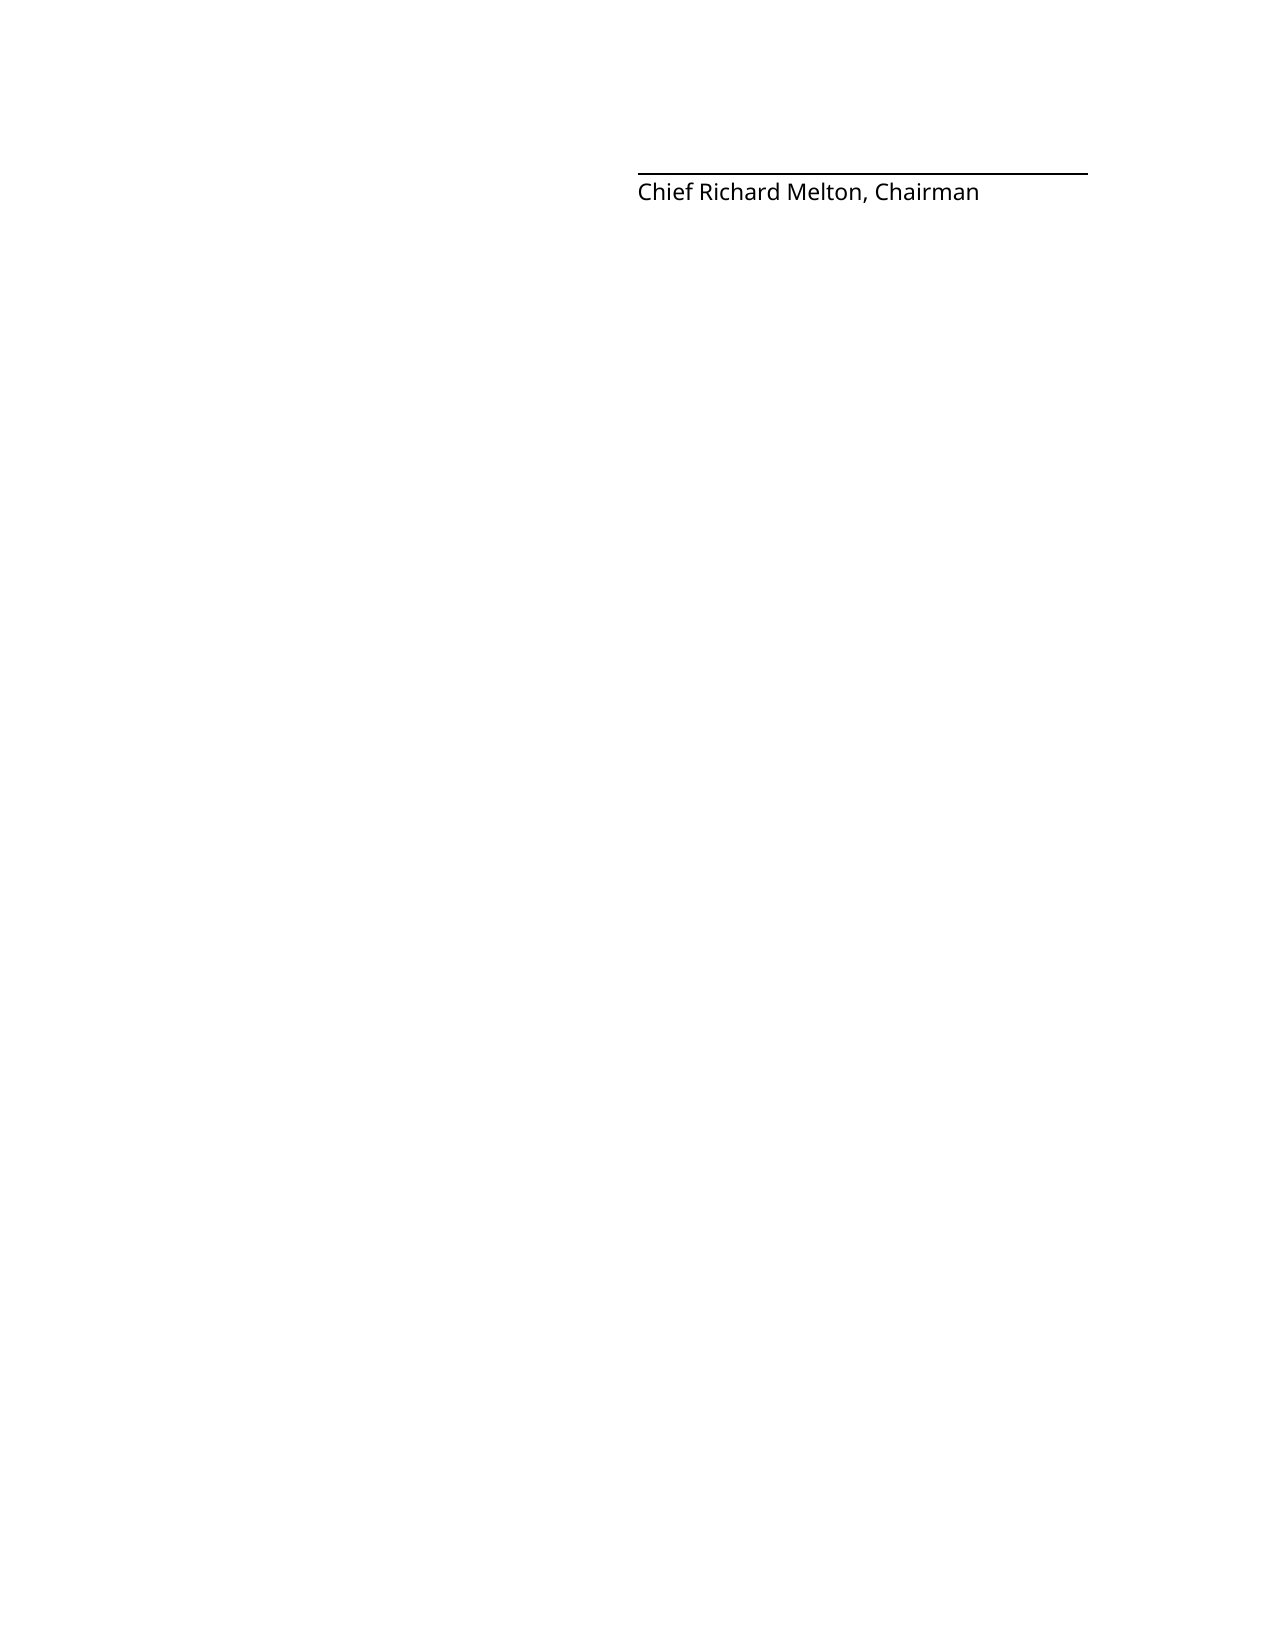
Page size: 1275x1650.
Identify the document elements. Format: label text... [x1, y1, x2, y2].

text Chief Richard Melton, Chairman [112, 176, 1162, 208]
